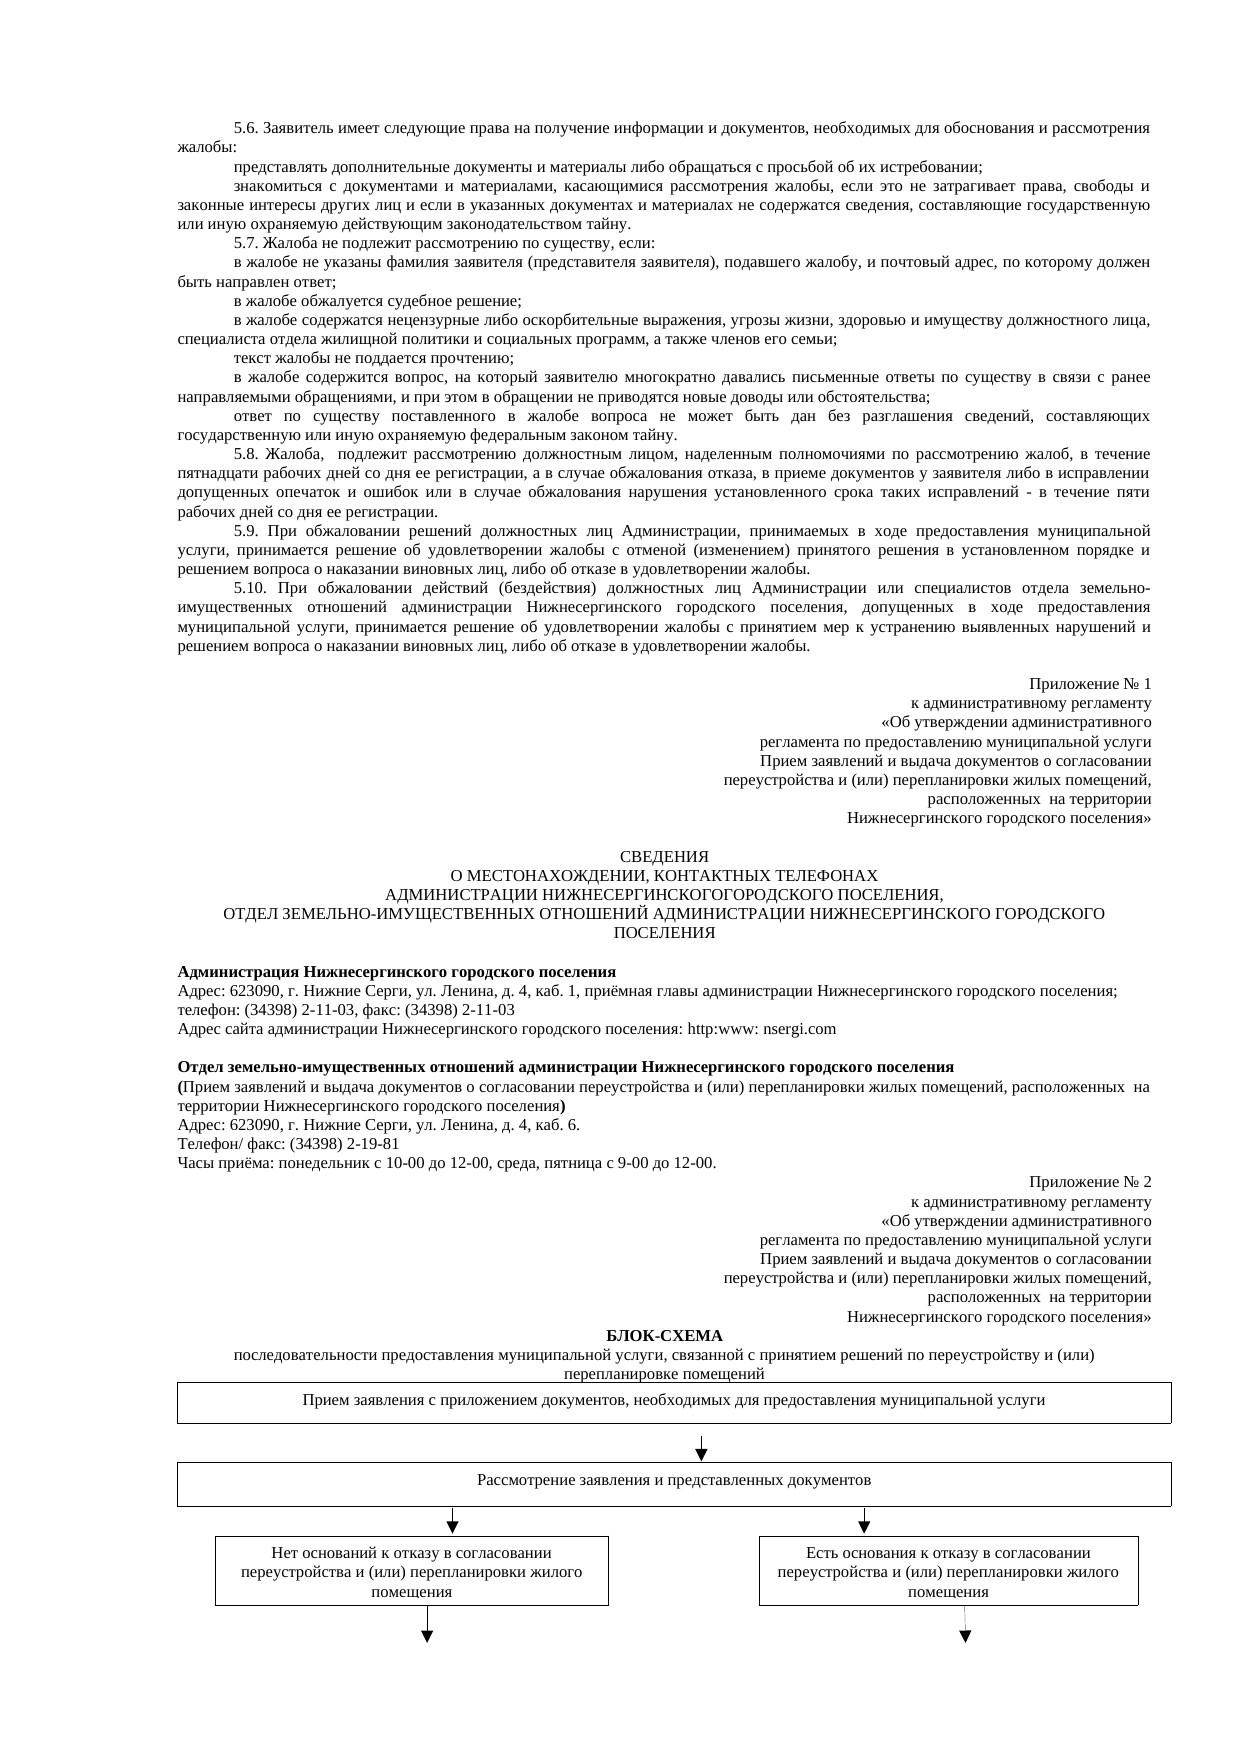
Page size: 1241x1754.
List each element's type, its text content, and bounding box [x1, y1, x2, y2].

text в жалобе содержатся нецензурные либо оскорбительные выражения, угрозы жизни, здоровью и имуществу должностного лица, специалиста отдела жилищной политики и социальных программ, а также членов его семьи; [177, 310, 1152, 348]
text БЛОК-СХЕМА [177, 1326, 1152, 1345]
title переустройства и (или) перепланировки жилых помещений, [177, 1268, 1152, 1287]
title расположенных на территории [177, 789, 1152, 808]
text текст жалобы не поддается прочтению; [177, 348, 1152, 367]
title Нижнесергинского городского поселения» [177, 1306, 1152, 1326]
text 5.10. При обжаловании действий (бездействия) должностных лиц Администрации или специалистов отдела земельно-имущественных отношений администрации Нижнесергинского городского поселения, допущенных в ходе предоставления муниципальной услуги, принимается решение об удовлетворении жалобы с принятием мер к устранению выявленных нарушений и решением вопроса о наказании виновных лиц, либо об отказе в удовлетворении жалобы. [177, 578, 1152, 655]
text в жалобе не указаны фамилия заявителя (представителя заявителя), подавшего жалобу, и почтовый адрес, по которому должен быть направлен ответ; [177, 252, 1152, 291]
text Приложение № 1 [177, 674, 1152, 693]
title регламента по предоставлению муниципальной услуги [177, 1230, 1152, 1249]
title Нижнесергинского городского поселения» [177, 808, 1152, 827]
text Администрация Нижнесергинского городского поселения [177, 961, 1152, 981]
title Прием заявлений и выдача документов о согласовании [177, 751, 1152, 770]
text Адрес сайта администрации Нижнесергинского городского поселения: http:www: nsergi.com [177, 1019, 1152, 1038]
title Приложение № 2 [177, 1172, 1152, 1191]
text 5.6. Заявитель имеет следующие права на получение информации и документов, необходимых для обоснования и рассмотрения жалобы: [177, 118, 1152, 156]
text в жалобе обжалуется судебное решение; [177, 291, 1152, 310]
title к административному регламенту [177, 1191, 1152, 1211]
title расположенных на территории [177, 1287, 1152, 1306]
title переустройства и (или) перепланировки жилых помещений, [177, 770, 1152, 789]
text телефон: (34398) 2-11-03, факс: (34398) 2-11-03 [177, 1000, 1152, 1019]
text Отдел земельно-имущественных отношений администрации Нижнесергинского городского поселения [177, 1057, 1152, 1076]
text 5.8. Жалоба, подлежит рассмотрению должностным лицом, наделенным полномочиями по рассмотрению жалоб, в течение пятнадцати рабочих дней со дня ее регистрации, а в случае обжалования отказа, в приеме документов у заявителя либо в исправлении допущенных опечаток и ошибок или в случае обжалования нарушения установленного срока таких исправлений - в течение пяти рабочих дней со дня ее регистрации. [177, 444, 1152, 521]
text Телефон/ факс: (34398) 2-19-81 [177, 1134, 1152, 1153]
text Адрес: . Нижние Серги, ул. Ленина, д. 4, каб. 6. [177, 1115, 1152, 1134]
text Часы приёма: понедельник c 10-00 до 12-00, среда, пятница с 9-00 до 12-00. [177, 1153, 1152, 1172]
text 5.9. При обжаловании решений должностных лиц Администрации, принимаемых в ходе предоставления муниципальной услуги, принимается решение об удовлетворении жалобы с отменой (изменением) принятого решения в установленном порядке и решением вопроса о наказании виновных лиц, либо об отказе в удовлетворении жалобы. [177, 521, 1152, 578]
text СВЕДЕНИЯ [177, 846, 1152, 866]
text Адрес: . Нижние Серги, ул. Ленина, д. 4, каб. 1, приёмная главы администрации Нижнесергинского городского поселения; [177, 981, 1152, 1000]
text 5.7. Жалоба не подлежит рассмотрению по существу, если: [177, 233, 1152, 252]
text ОТДЕЛ ЗЕМЕЛЬНО-ИМУЩЕСТВЕННЫХ ОТНОШЕНИЙ АДМИНИСТРАЦИИ НИЖНЕСЕРГИНСКОГО ГОРОДСКОГО ПОСЕЛЕНИЯ [177, 904, 1152, 942]
text О МЕСТОНАХОЖДЕНИИ, КОНТАКТНЫХ ТЕЛЕФОНАХ [177, 866, 1152, 885]
title к административному регламенту [177, 693, 1152, 712]
text АДМИНИСТРАЦИИ НИЖНЕСЕРГИНСКОГОГОРОДСКОГО ПОСЕЛЕНИЯ, [177, 885, 1152, 904]
title регламента по предоставлению муниципальной услуги [177, 731, 1152, 751]
title (Прием заявлений и выдача документов о согласовании переустройства и (или) перепланировки жилых помещений, расположенных на территории Нижнесергинского городского поселения) [177, 1076, 1152, 1115]
text последовательности предоставления муниципальной услуги, связанной с принятием решений по переустройству и (или) перепланировке помещений [177, 1345, 1152, 1382]
title «Об утверждении административного [177, 712, 1152, 731]
text ответ по существу поставленного в жалобе вопроса не может быть дан без разглашения сведений, составляющих государственную или иную охраняемую федеральным законом тайну. [177, 406, 1152, 444]
text знакомиться с документами и материалами, касающимися рассмотрения жалобы, если это не затрагивает права, свободы и законные интересы других лиц и если в указанных документах и материалах не содержатся сведения, составляющие государственную или иную охраняемую действующим законодательством тайну. [177, 176, 1152, 233]
text представлять дополнительные документы и материалы либо обращаться с просьбой об их истребовании; [177, 156, 1152, 176]
title «Об утверждении административного [177, 1211, 1152, 1230]
title Прием заявлений и выдача документов о согласовании [177, 1249, 1152, 1268]
text в жалобе содержится вопрос, на который заявителю многократно давались письменные ответы по существу в связи с ранее направляемыми обращениями, и при этом в обращении не приводятся новые доводы или обстоятельства; [177, 367, 1152, 406]
